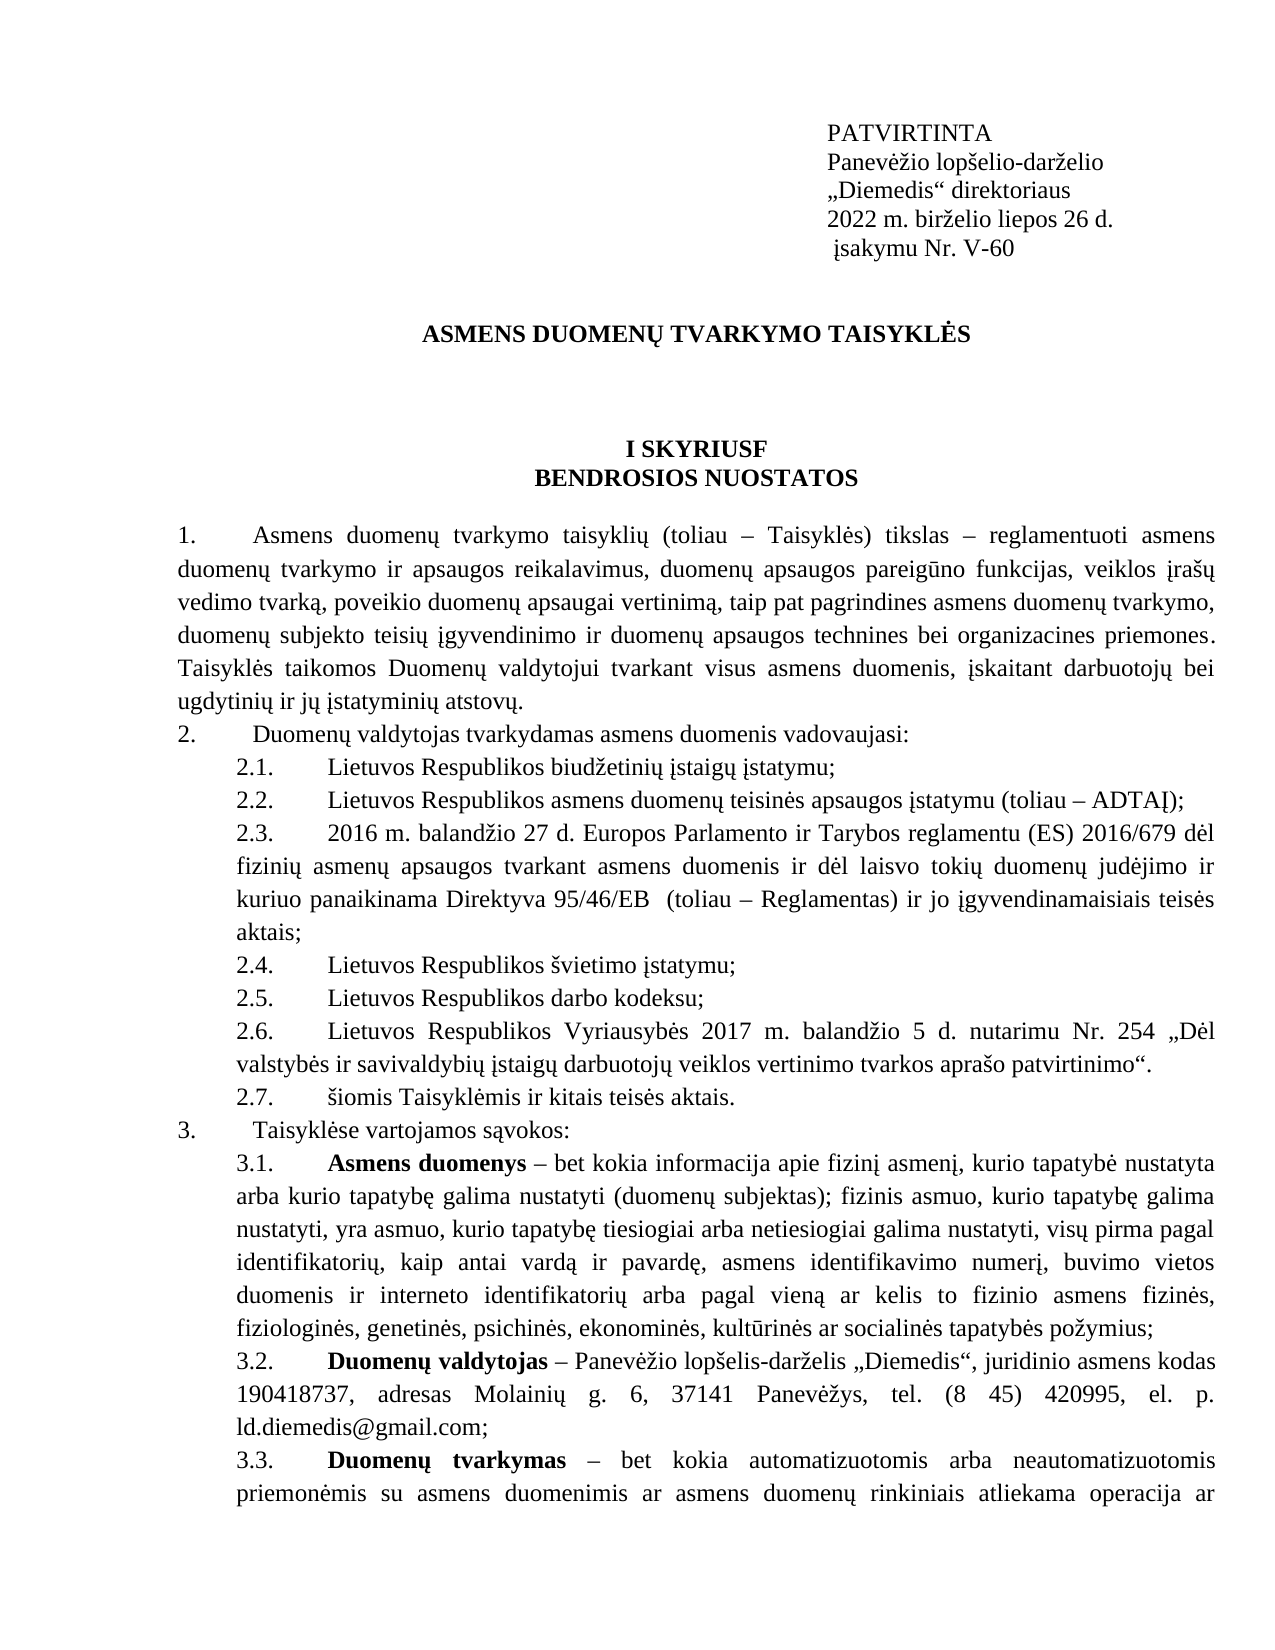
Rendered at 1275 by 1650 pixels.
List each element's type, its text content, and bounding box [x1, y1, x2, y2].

list Duomenų valdytojas tvarkydamas asmens duomenis vadovaujasi: [177, 719, 1216, 747]
list Duomenų valdytojas – Panevėžio lopšelis-darželis „Diemedis“, juridinio asmens kodas 190418737, adresas Molainių g. 6, 37141 Panevėžys, tel. (8 45) 420995, el. p. ld.diemedis@gmail.com; [236, 1346, 1216, 1441]
list Lietuvos Respublikos Vyriausybės 2017 m. balandžio 5 d. nutarimu Nr. 254 „Dėl valstybės ir savivaldybių įstaigų darbuotojų veiklos vertinimo tvarkos aprašo patvirtinimo“. [236, 1016, 1216, 1078]
list šiomis Taisyklėmis ir kitais teisės aktais. [236, 1082, 1216, 1111]
text Panevėžio lopšelio-darželio „Diemedis“ direktoriaus [827, 147, 1216, 204]
list Asmens duomenys – bet kokia informacija apie fizinį asmenį, kurio tapatybė nustatyta arba kurio tapatybę galima nustatyti (duomenų subjektas); fizinis asmuo, kurio tapatybę galima nustatyti, yra asmuo, kurio tapatybę tiesiogiai arba netiesiogiai galima nustatyti, visų pirma pagal identifikatorių, kaip antai vardą ir pavardę, asmens identifikavimo numerį, buvimo vietos duomenis ir interneto identifikatorių arba pagal vieną ar kelis to fizinio asmens fizinės, fiziologinės, genetinės, psichinės, ekonominės, kultūrinės ar socialinės tapatybės požymius; [236, 1148, 1216, 1342]
text įsakymu Nr. V-60 [827, 233, 1216, 262]
text 2022 m. birželio liepos 26 d. [827, 204, 1216, 233]
list Taisyklėse vartojamos sąvokos: [177, 1115, 1216, 1144]
list Lietuvos Respublikos biudžetinių įstaigų įstatymu; [236, 752, 1216, 781]
list Asmens duomenų tvarkymo taisyklių (toliau – Taisyklės) tikslas – reglamentuoti asmens duomenų tvarkymo ir apsaugos reikalavimus, duomenų apsaugos pareigūno funkcijas, veiklos įrašų vedimo tvarką, poveikio duomenų apsaugai vertinimą, taip pat pagrindines asmens duomenų tvarkymo, duomenų subjekto teisių įgyvendinimo ir duomenų apsaugos technines bei organizacines priemones. Taisyklės taikomos Duomenų valdytojui tvarkant visus asmens duomenis, įskaitant darbuotojų bei ugdytinių ir jų įstatyminių atstovų. [177, 521, 1216, 714]
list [236, 1445, 1216, 1507]
text I SKYRIUSf [177, 434, 1216, 463]
list Lietuvos Respublikos darbo kodeksu; [236, 983, 1216, 1012]
list 2016 m. balandžio 27 d. Europos Parlamento ir Tarybos reglamentu (ES) 2016/679 dėl fizinių asmenų apsaugos tvarkant asmens duomenis ir dėl laisvo tokių duomenų judėjimo ir kuriuo panaikinama Direktyva 95/46/EB (toliau – Reglamentas) ir jo įgyvendinamaisiais teisės aktais; [236, 818, 1216, 946]
text Bendrosios nuostatos [177, 463, 1216, 492]
text ASMENS duomenų tvarkymo taisyklės [177, 319, 1216, 348]
text PATVIRTINTA [827, 118, 1216, 147]
list Lietuvos Respublikos švietimo įstatymu; [236, 950, 1216, 979]
list Lietuvos Respublikos asmens duomenų teisinės apsaugos įstatymu (toliau – ADTAĮ); [236, 785, 1216, 813]
